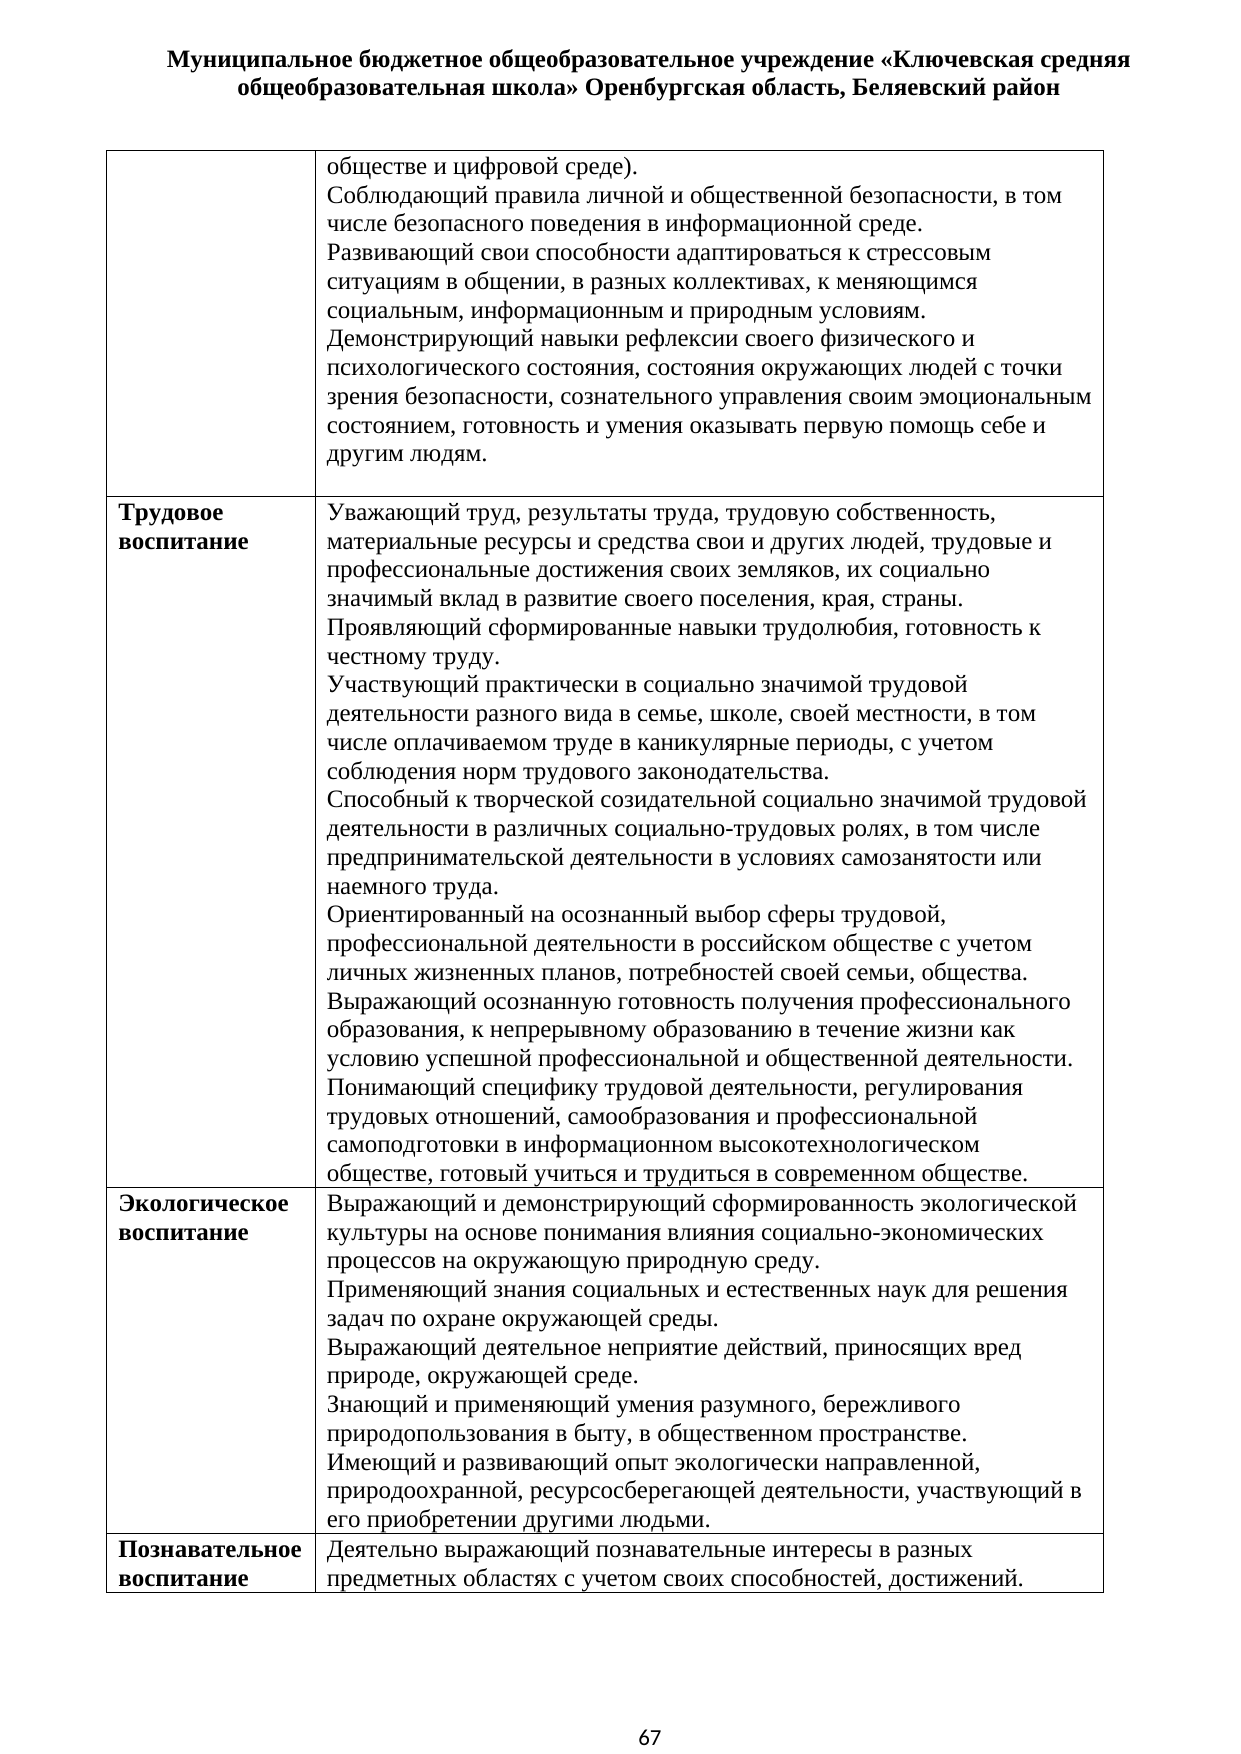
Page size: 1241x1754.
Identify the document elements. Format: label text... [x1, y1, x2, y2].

table_cell Трудовое воспитание [107, 497, 315, 1187]
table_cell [316, 151, 1103, 496]
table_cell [316, 1534, 1103, 1592]
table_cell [107, 1534, 315, 1592]
table_cell Экологическое воспитание [107, 1188, 315, 1533]
table_cell Выражающий и демонстрирующий сформированность экологической культуры на основе понимания влияния социально-экономических процессов на окружающую природную среду. Применяющий знания социальных и естественных наук для решения задач по охране окружающей среды. Выражающий деятельное неприятие действий, приносящих вред природе, окружающей среде. Знающий и применяющий умения разумного, бережливого природопользования в быту, в общественном пространстве. Имеющий и развивающий опыт экологически направленной, природоохранной, ресурсосберегающей деятельности, участвующий в его приобретении другими людьми. [316, 1188, 1103, 1533]
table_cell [107, 151, 315, 496]
table_cell Уважающий труд, результаты труда, трудовую собственность, материальные ресурсы и средства свои и других людей, трудовые и профессиональные достижения своих земляков, их социально значимый вклад в развитие своего поселения, края, страны. Проявляющий сформированные навыки трудолюбия, готовность к честному труду. Участвующий практически в социально значимой трудовой деятельности разного вида в семье, школе, своей местности, в том числе оплачиваемом труде в каникулярные периоды, с учетом соблюдения норм трудового законодательства. Способный к творческой созидательной социально значимой трудовой деятельности в различных социально-трудовых ролях, в том числе предпринимательской деятельности в условиях самозанятости или наемного труда. Ориентированный на осознанный выбор сферы трудовой, профессиональной деятельности в российском обществе с учетом личных жизненных планов, потребностей своей семьи, общества. Выражающий осознанную готовность получения профессионального образования, к непрерывному образованию в течение жизни как условию успешной профессиональной и общественной деятельности. Понимающий специфику трудовой деятельности, регулирования трудовых отношений, самообразования и профессиональной самоподготовки в информационном высокотехнологическом обществе, готовый учиться и трудиться в современном обществе. [316, 497, 1103, 1187]
